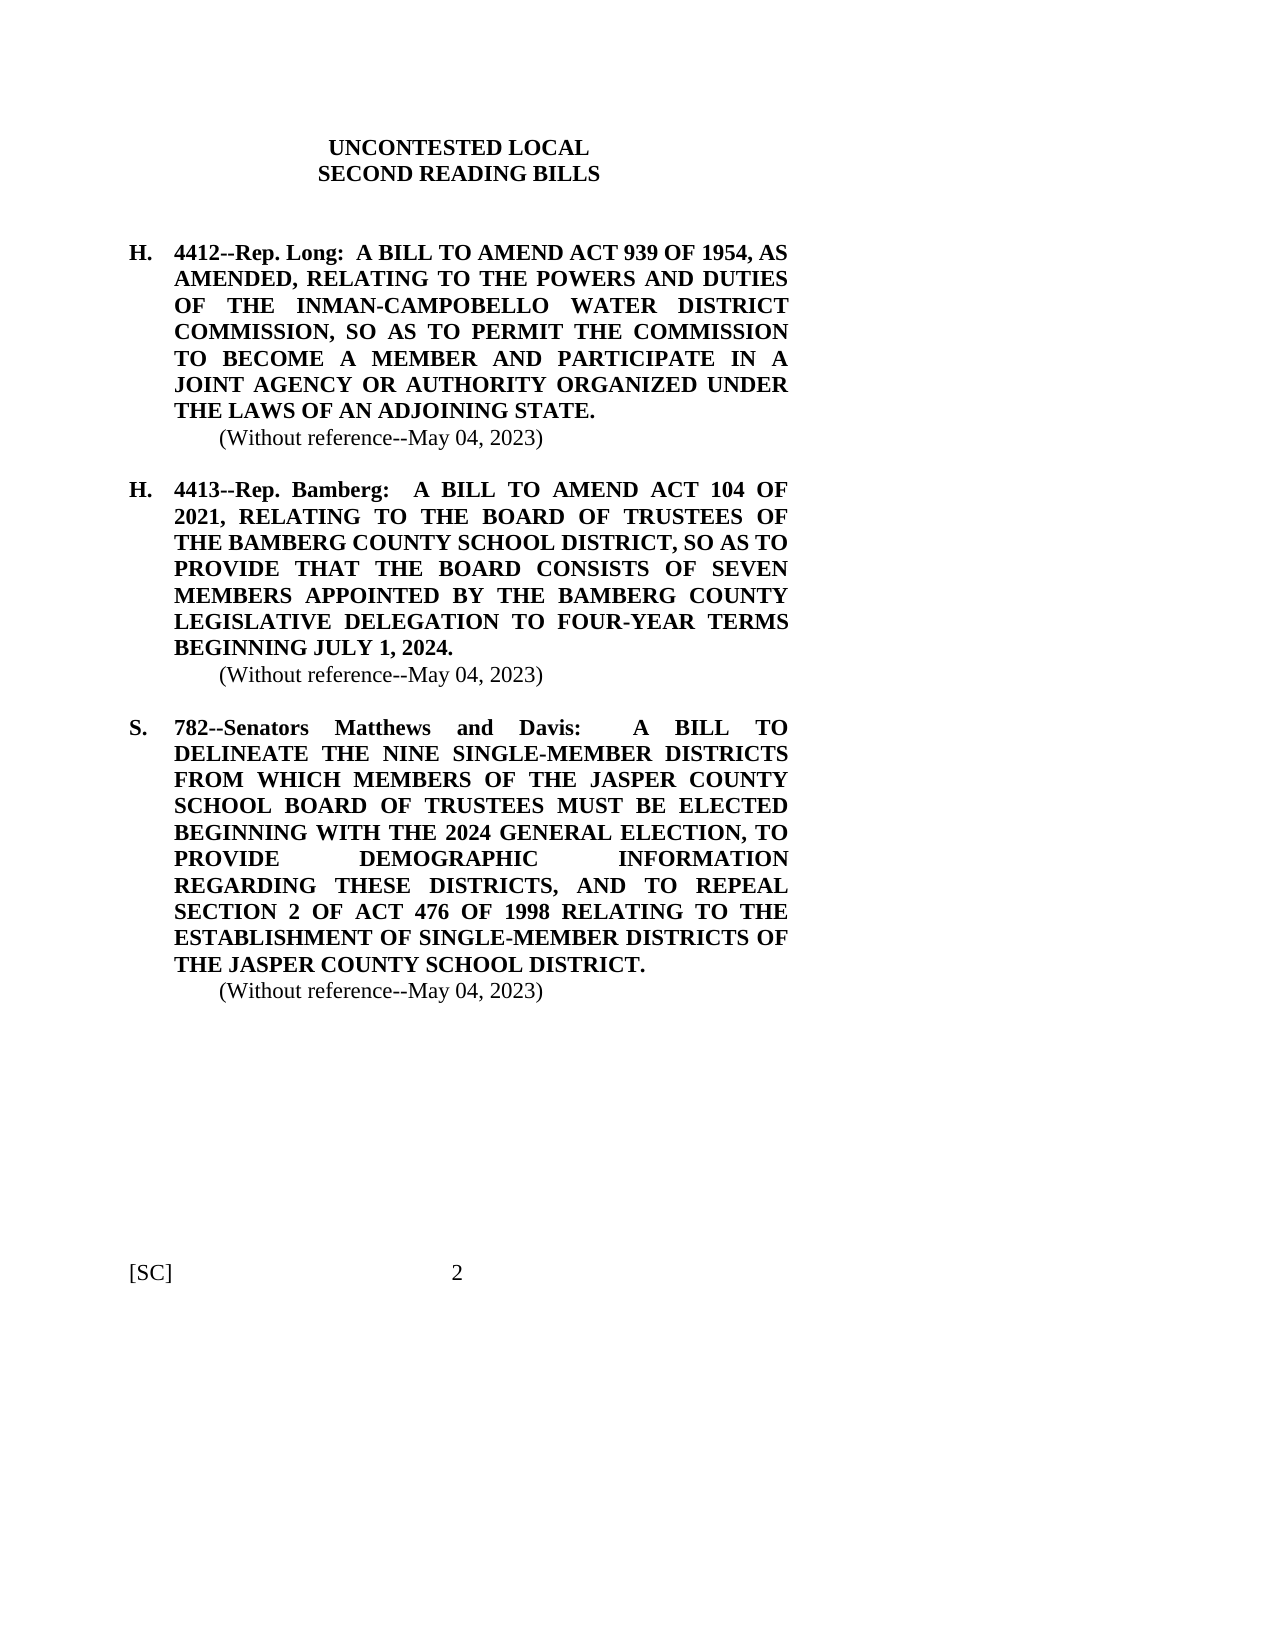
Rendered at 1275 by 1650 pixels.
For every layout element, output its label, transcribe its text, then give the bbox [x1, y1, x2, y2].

text UNCONTESTED LOCAL [129, 134, 789, 160]
text (Without reference--May 04, 2023) [219, 661, 789, 687]
text (Without reference--May 04, 2023) [219, 977, 789, 1003]
title H. 4412--Rep. Long: A BILL TO AMEND ACT 939 OF 1954, AS AMENDED, RELATING TO THE POWERS AND DUTIES OF THE INMAN-CAMPOBELLO WATER DISTRICT COMMISSION, SO AS TO PERMIT THE COMMISSION TO BECOME A MEMBER AND PARTICIPATE IN A JOINT AGENCY OR AUTHORITY ORGANIZED UNDER THE LAWS OF AN ADJOINING STATE. [129, 239, 789, 424]
title H. 4413--Rep. Bamberg: A BILL TO AMEND ACT 104 OF 2021, RELATING TO THE BOARD OF TRUSTEES OF THE BAMBERG COUNTY SCHOOL DISTRICT, SO AS TO PROVIDE THAT THE BOARD CONSISTS OF SEVEN MEMBERS APPOINTED BY THE BAMBERG COUNTY LEGISLATIVE DELEGATION TO FOUR‑YEAR TERMS BEGINNING JULY 1, 2024. [129, 476, 789, 661]
text (Without reference--May 04, 2023) [219, 424, 789, 450]
title S. 782--Senators Matthews and Davis: A BILL TO DELINEATE THE NINE SINGLE-MEMBER DISTRICTS FROM WHICH MEMBERS OF THE JASPER COUNTY SCHOOL BOARD OF TRUSTEES MUST BE ELECTED BEGINNING WITH THE 2024 GENERAL ELECTION, TO PROVIDE DEMOGRAPHIC INFORMATION REGARDING THESE DISTRICTS, AND TO REPEAL SECTION 2 OF ACT 476 OF 1998 RELATING TO THE ESTABLISHMENT OF SINGLE-MEMBER DISTRICTS OF THE JASPER COUNTY SCHOOL DISTRICT. [129, 713, 789, 977]
text SECOND READING BILLS [129, 160, 789, 186]
